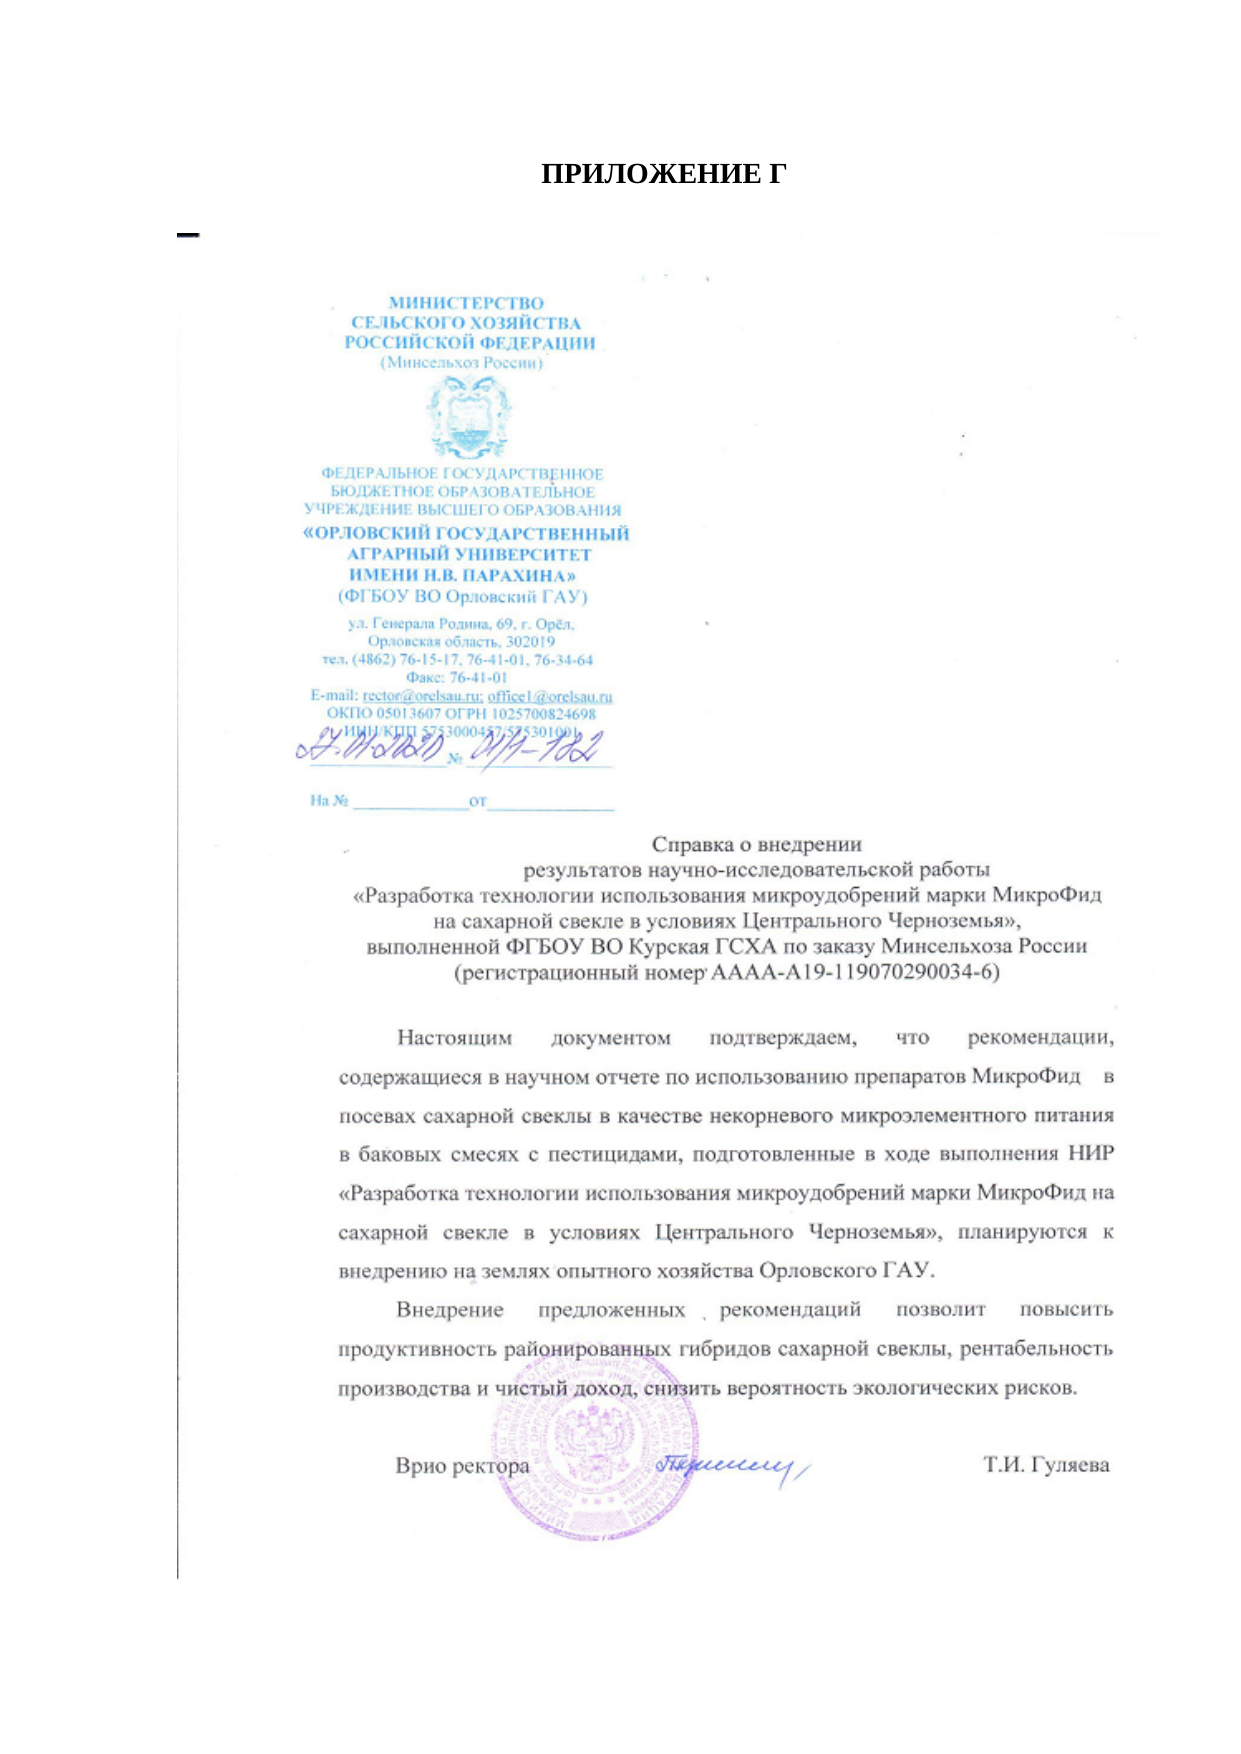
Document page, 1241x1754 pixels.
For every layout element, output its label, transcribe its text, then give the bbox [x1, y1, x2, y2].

text ПРИЛОЖЕНИЕ Г [177, 157, 1152, 190]
picture [177, 233, 1165, 1586]
